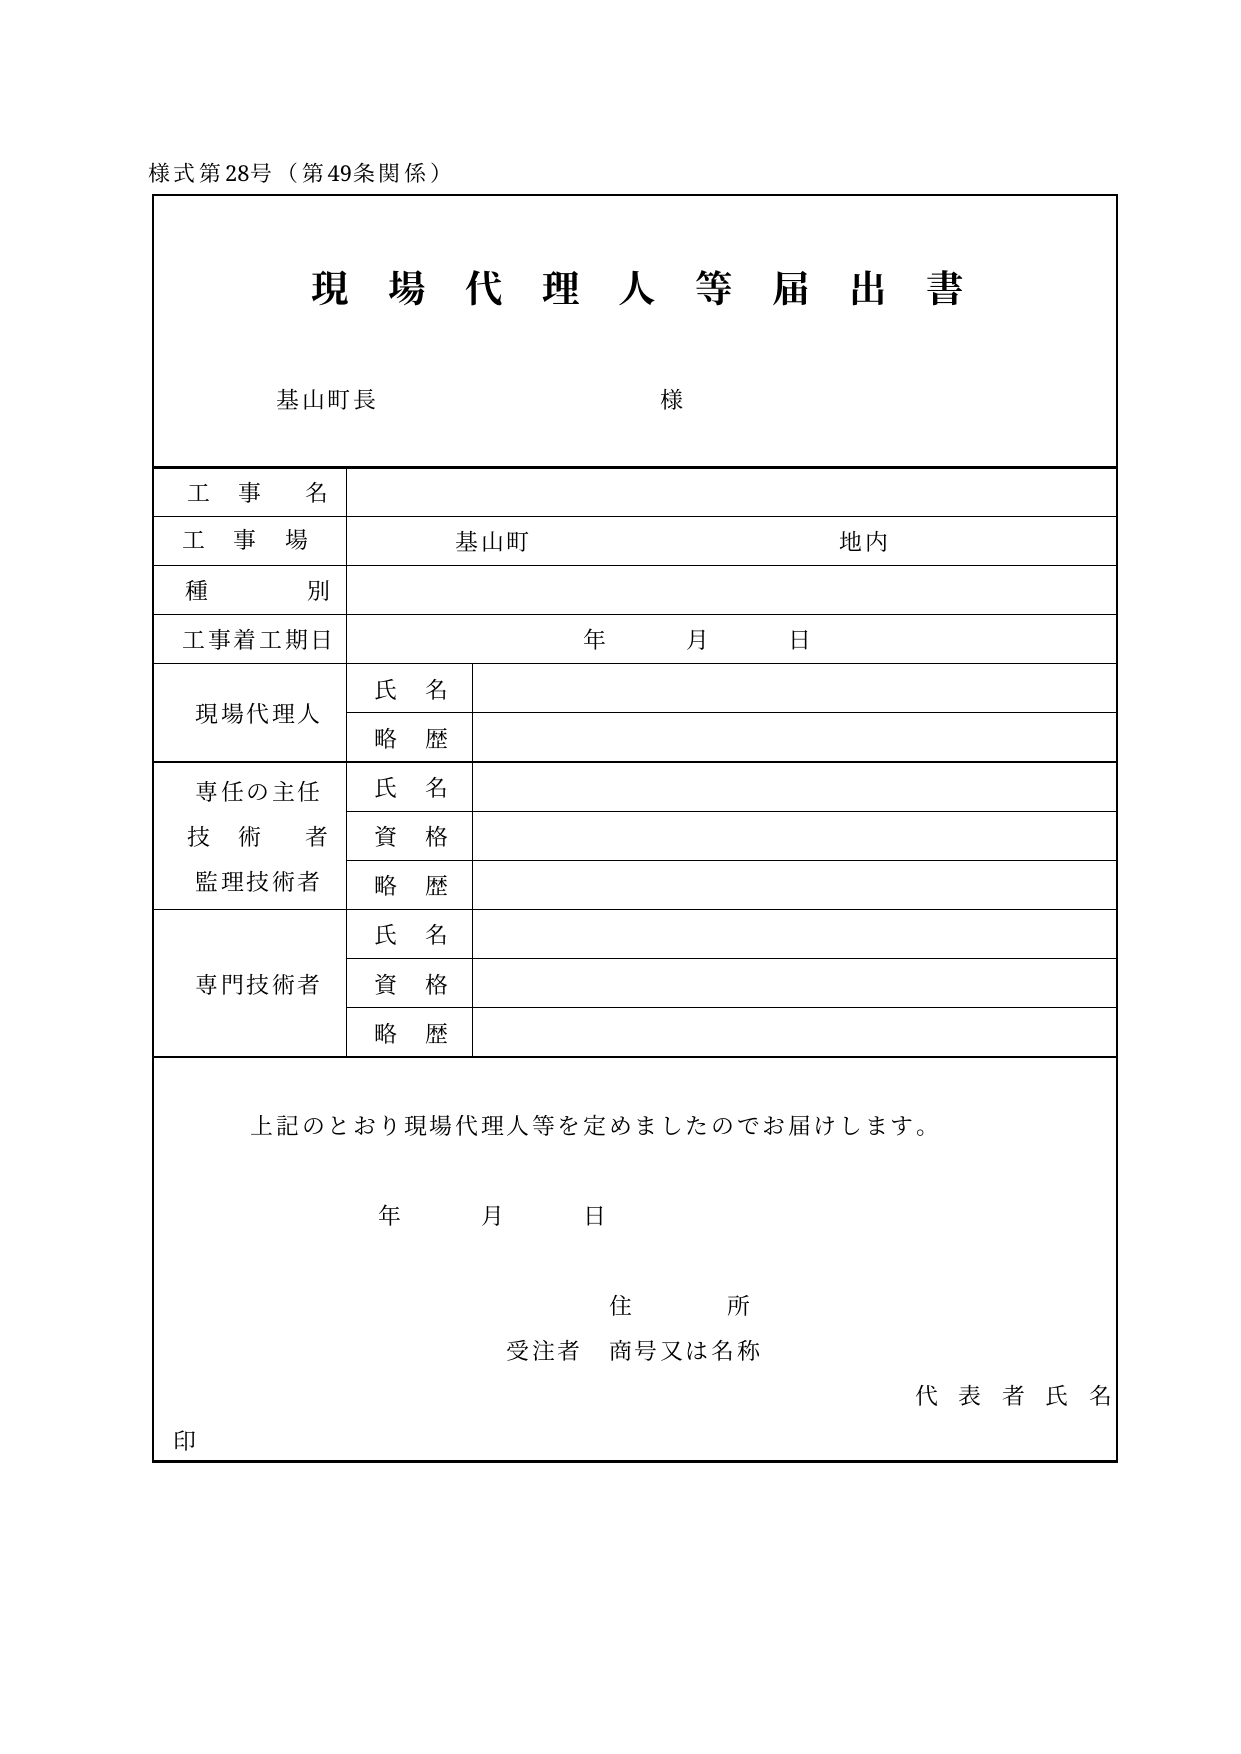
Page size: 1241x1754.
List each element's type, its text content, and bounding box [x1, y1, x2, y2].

table_cell 略 歴 [347, 1008, 472, 1056]
table_cell [347, 566, 1116, 614]
table_cell 工事 [347, 469, 1116, 516]
table_cell 年 月 日 [347, 615, 1116, 663]
table_cell 資 格 [347, 812, 472, 860]
table_cell [473, 910, 1116, 958]
table_cell 略 歴 [347, 861, 472, 909]
table_cell 上記のとおり現場代理人等を定めましたのでお届けします。 年 月 日 住 所 受注者 商号又は名称 代表者氏名 印 [154, 1058, 1116, 1460]
text 様式第28号（第49条関係） [148, 149, 1122, 194]
table_cell 氏 名 [347, 664, 472, 712]
table_cell 専任の主任 技術者 監理技術者 [154, 763, 346, 909]
table_cell 資 格 [347, 959, 472, 1007]
table_cell [473, 959, 1116, 1007]
table_header 現 場 代 理 人 等 届 出 書 基山町長 様 [154, 196, 1116, 466]
table_cell 氏 名 [347, 763, 472, 811]
table_header [148, 194, 152, 1460]
table_cell [473, 664, 1116, 712]
table_header [1118, 194, 1122, 1460]
table_cell 工事着工期日 [154, 615, 346, 663]
table_cell 種別 [154, 566, 346, 614]
table_cell 工事場所 [154, 517, 346, 565]
table_cell [473, 713, 1116, 761]
table_cell 氏 名 [347, 910, 472, 958]
table_cell [473, 1008, 1116, 1056]
table_cell 専門技術者 [154, 910, 346, 1056]
table_cell 工事名 [154, 469, 346, 516]
table_cell 現場代理人 [154, 664, 346, 761]
table_cell 基山町 地内 [347, 517, 1116, 565]
table_cell [473, 763, 1116, 811]
table_cell [473, 861, 1116, 909]
table_cell 略 歴 [347, 713, 472, 761]
table_cell [473, 812, 1116, 860]
